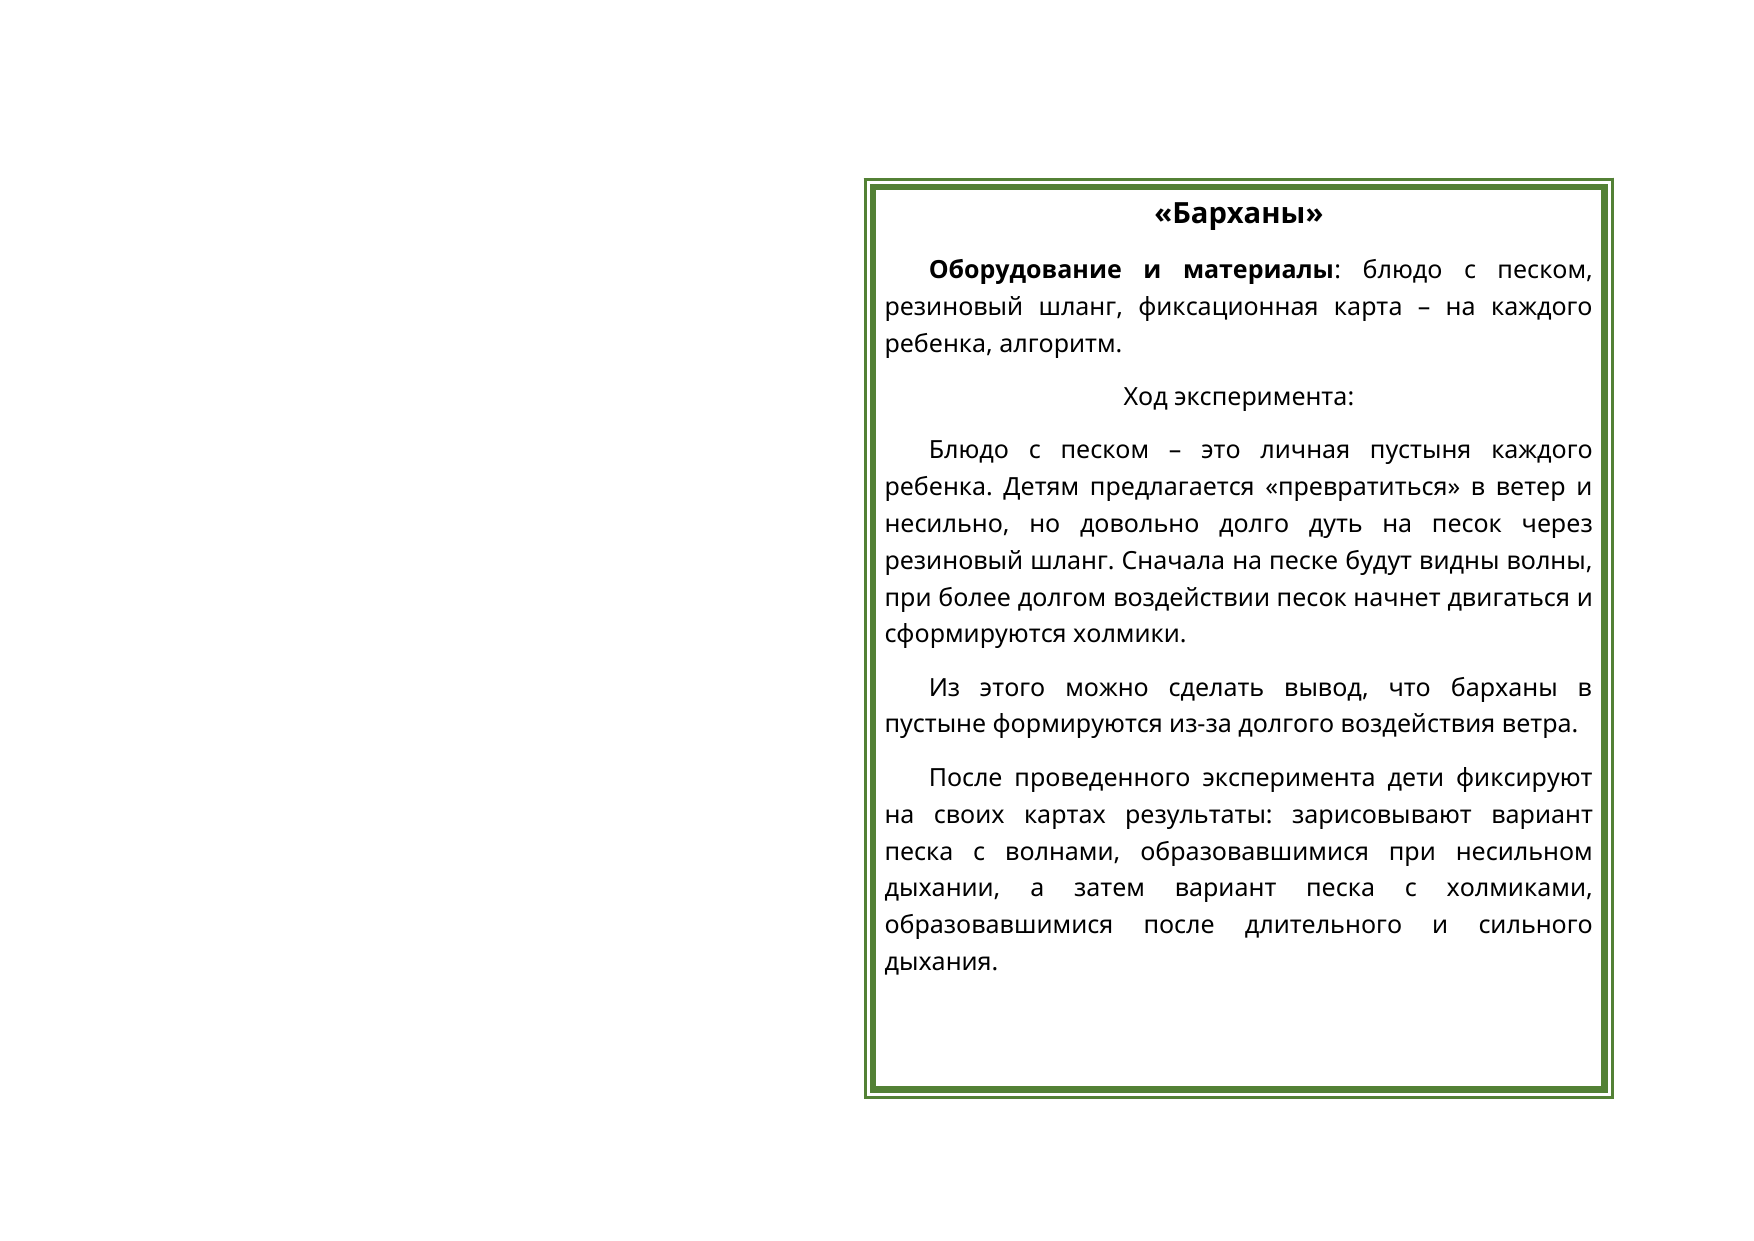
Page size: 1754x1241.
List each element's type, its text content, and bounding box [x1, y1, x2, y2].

text После проведенного эксперимента дети фиксируют на своих картах результаты: зарисовывают вариант песка с волнами, образовавшимися при несильном дыхании, а затем вариант песка с холмиками, образовавшимися после длительного и сильного дыхания. [877, 745, 1601, 977]
text Из этого можно сделать вывод, что барханы в пустыне формируются из-за долгого воздействия ветра. [877, 655, 1601, 740]
text Блюдо с песком – это личная пустыня каждого ребенка. Детям предлагается «превратиться» в ветер и несильно, но довольно долго дуть на песок через резиновый шланг. Сначала на песке будут видны волны, при более долгом воздействии песок начнет двигаться и сформируются холмики. [877, 417, 1601, 650]
text Оборудование и материалы: блюдо с песком, резиновый шланг, фиксационная карта – на каждого ребенка, алгоритм. [877, 237, 1601, 359]
text «Барханы» [877, 181, 1611, 232]
text Ход эксперимента: [877, 364, 1601, 413]
